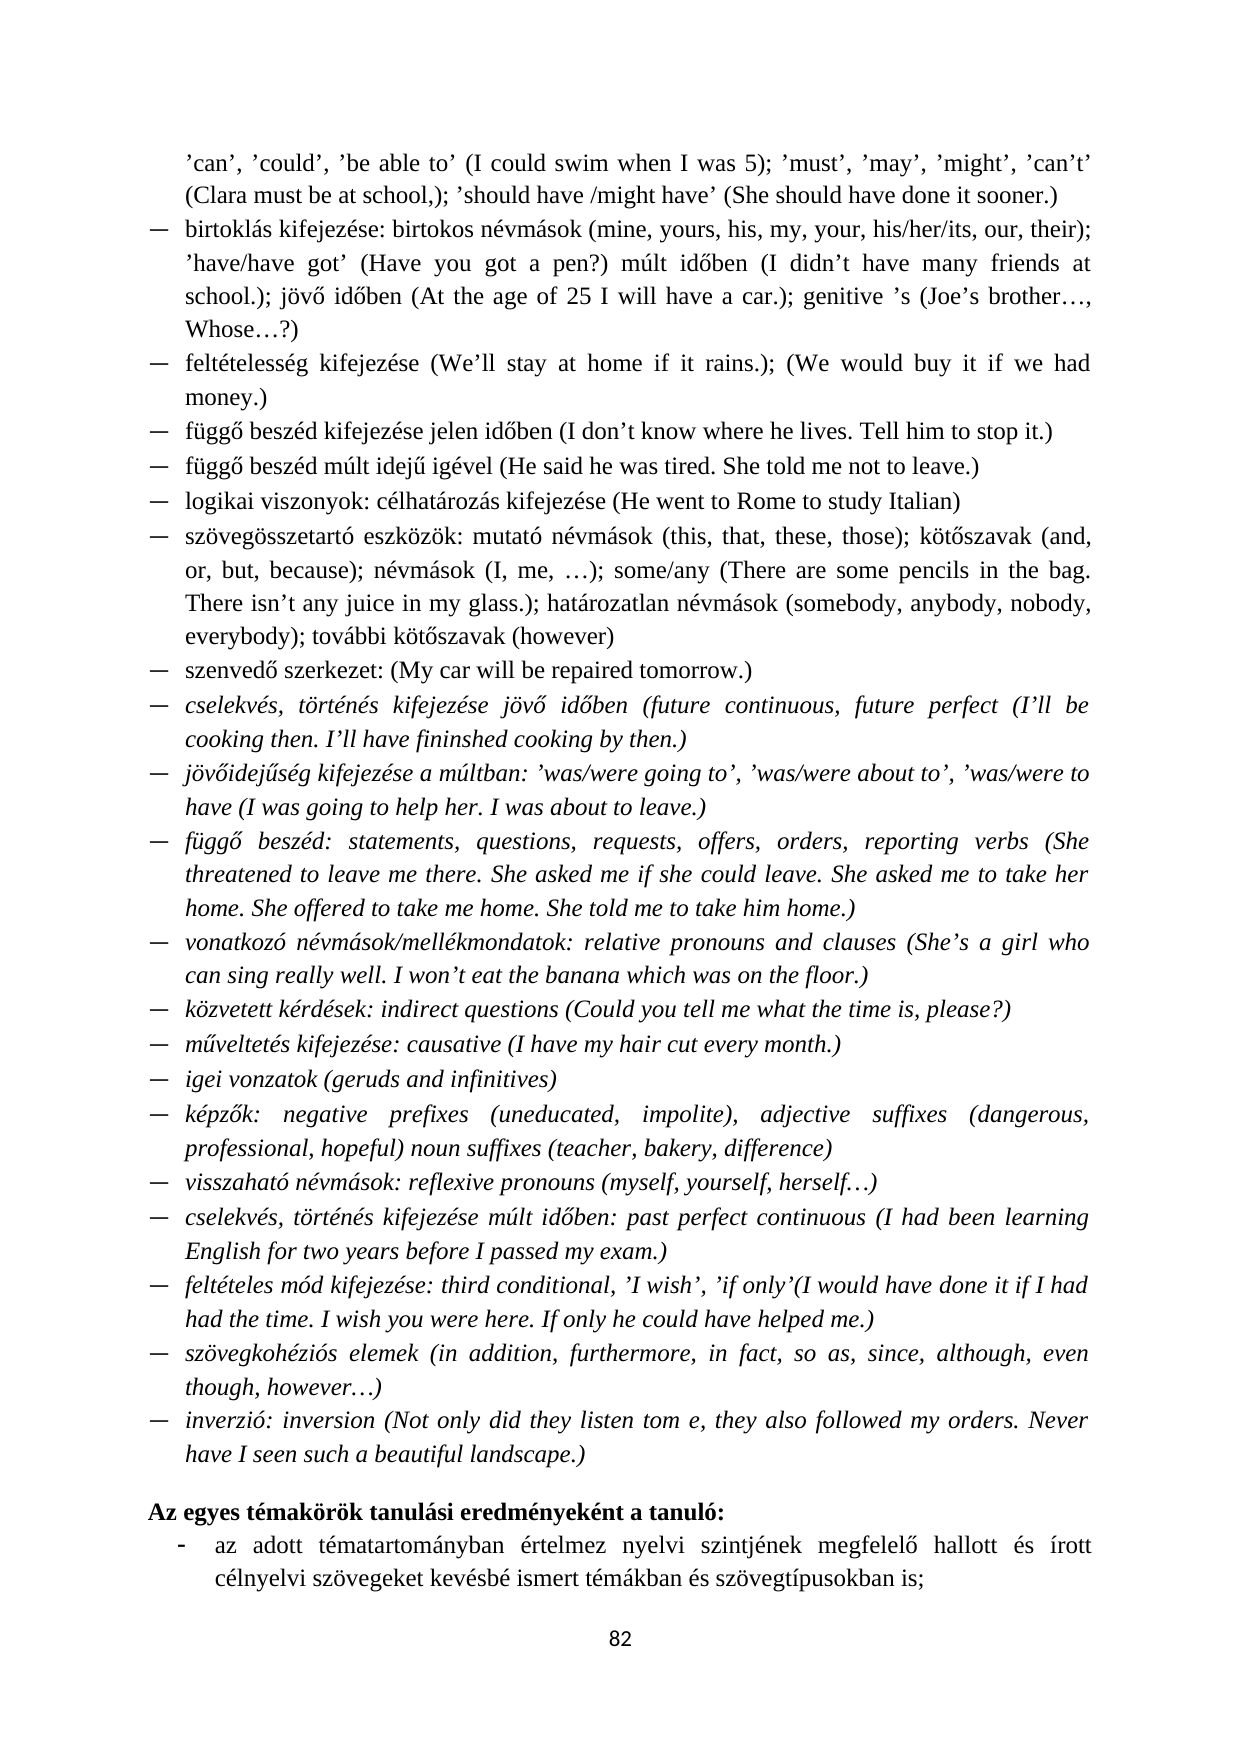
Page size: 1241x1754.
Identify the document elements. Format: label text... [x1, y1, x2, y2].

list függő beszéd múlt idejű igével (He said he was tired. She told me not to leave.) [148, 450, 1093, 481]
list visszaható névmások: reflexive pronouns (myself, yourself, herself…) [148, 1166, 1093, 1197]
list közvetett kérdések: indirect questions (Could you tell me what the time is, please?) [148, 993, 1093, 1024]
list műveltetés kifejezése: causative (I have my hair cut every month.) [148, 1028, 1093, 1059]
list igei vonzatok (geruds and infinitives) [148, 1063, 1093, 1094]
list szövegkohéziós elemek (in addition, furthermore, in fact, so as, since, although, even though, however…) [148, 1337, 1093, 1400]
list függő beszéd: statements, questions, requests, offers, orders, reporting verbs (She threatened to leave me there. She asked me if she could leave. She asked me to take her home. She offered to take me home. She told me to take him home.) [148, 825, 1093, 921]
list vonatkozó névmások/mellékmondatok: relative pronouns and clauses (She’s a girl who can sing really well. I won’t eat the banana which was on the floor.) [148, 926, 1093, 989]
list az adott tématartományban értelmez nyelvi szintjének megfelelő hallott és írott célnyelvi szövegeket kevésbé ismert témákban és szövegtípusokban is; [177, 1531, 1093, 1592]
list képzők: negative prefixes (uneducated, impolite), adjective suffixes (dangerous, professional, hopeful) noun suffixes (teacher, bakery, difference) [148, 1098, 1093, 1162]
list függő beszéd kifejezése jelen időben (I don’t know where he lives. Tell him to stop it.) [148, 415, 1093, 446]
list logikai viszonyok: célhatározás kifejezése (He went to Rome to study Italian) [148, 485, 1093, 516]
list cselekvés, történés kifejezése múlt időben: past perfect continuous (I had been learning English for two years before I passed my exam.) [148, 1201, 1093, 1265]
list feltételes mód kifejezése: third conditional, ’I wish’, ’if only’(I would have done it if I had had the time. I wish you were here. If only he could have helped me.) [148, 1269, 1093, 1333]
list jövőidejűség kifejezése a múltban: ’was/were going to’, ’was/were about to’, ’was/were to have (I was going to help her. I was about to leave.) [148, 757, 1093, 821]
text Az egyes témakörök tanulási eredményeként a tanuló: [148, 1497, 1093, 1526]
list cselekvés, történés kifejezése jövő időben (future continuous, future perfect (I’ll be cooking then. I’ll have fininshed cooking by then.) [148, 689, 1093, 753]
list inverzió: inversion (Not only did they listen tom e, they also followed my orders. Never have I seen such a beautiful landscape.) [148, 1405, 1093, 1468]
list birtoklás kifejezése: birtokos névmások (mine, yours, his, my, your, his/her/its, our, their); ’have/have got’ (Have you got a pen?) múlt időben (I didn’t have many friends at school.); jövő időben (At the age of 25 I will have a car.); genitive ’s (Joe’s brother…, Whose…?) [148, 214, 1093, 343]
list feltételesség kifejezése (We’ll stay at home if it rains.); (We would buy it if we had money.) [148, 347, 1093, 411]
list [148, 148, 1093, 209]
list szövegösszetartó eszközök: mutató névmások (this, that, these, those); kötőszavak (and, or, but, because); névmások (I, me, …); some/any (There are some pencils in the bag. There isn’t any juice in my glass.); határozatlan névmások (somebody, anybody, nobody, everybody); további kötőszavak (however) [148, 520, 1093, 650]
list szenvedő szerkezet: (My car will be repaired tomorrow.) [148, 654, 1093, 685]
